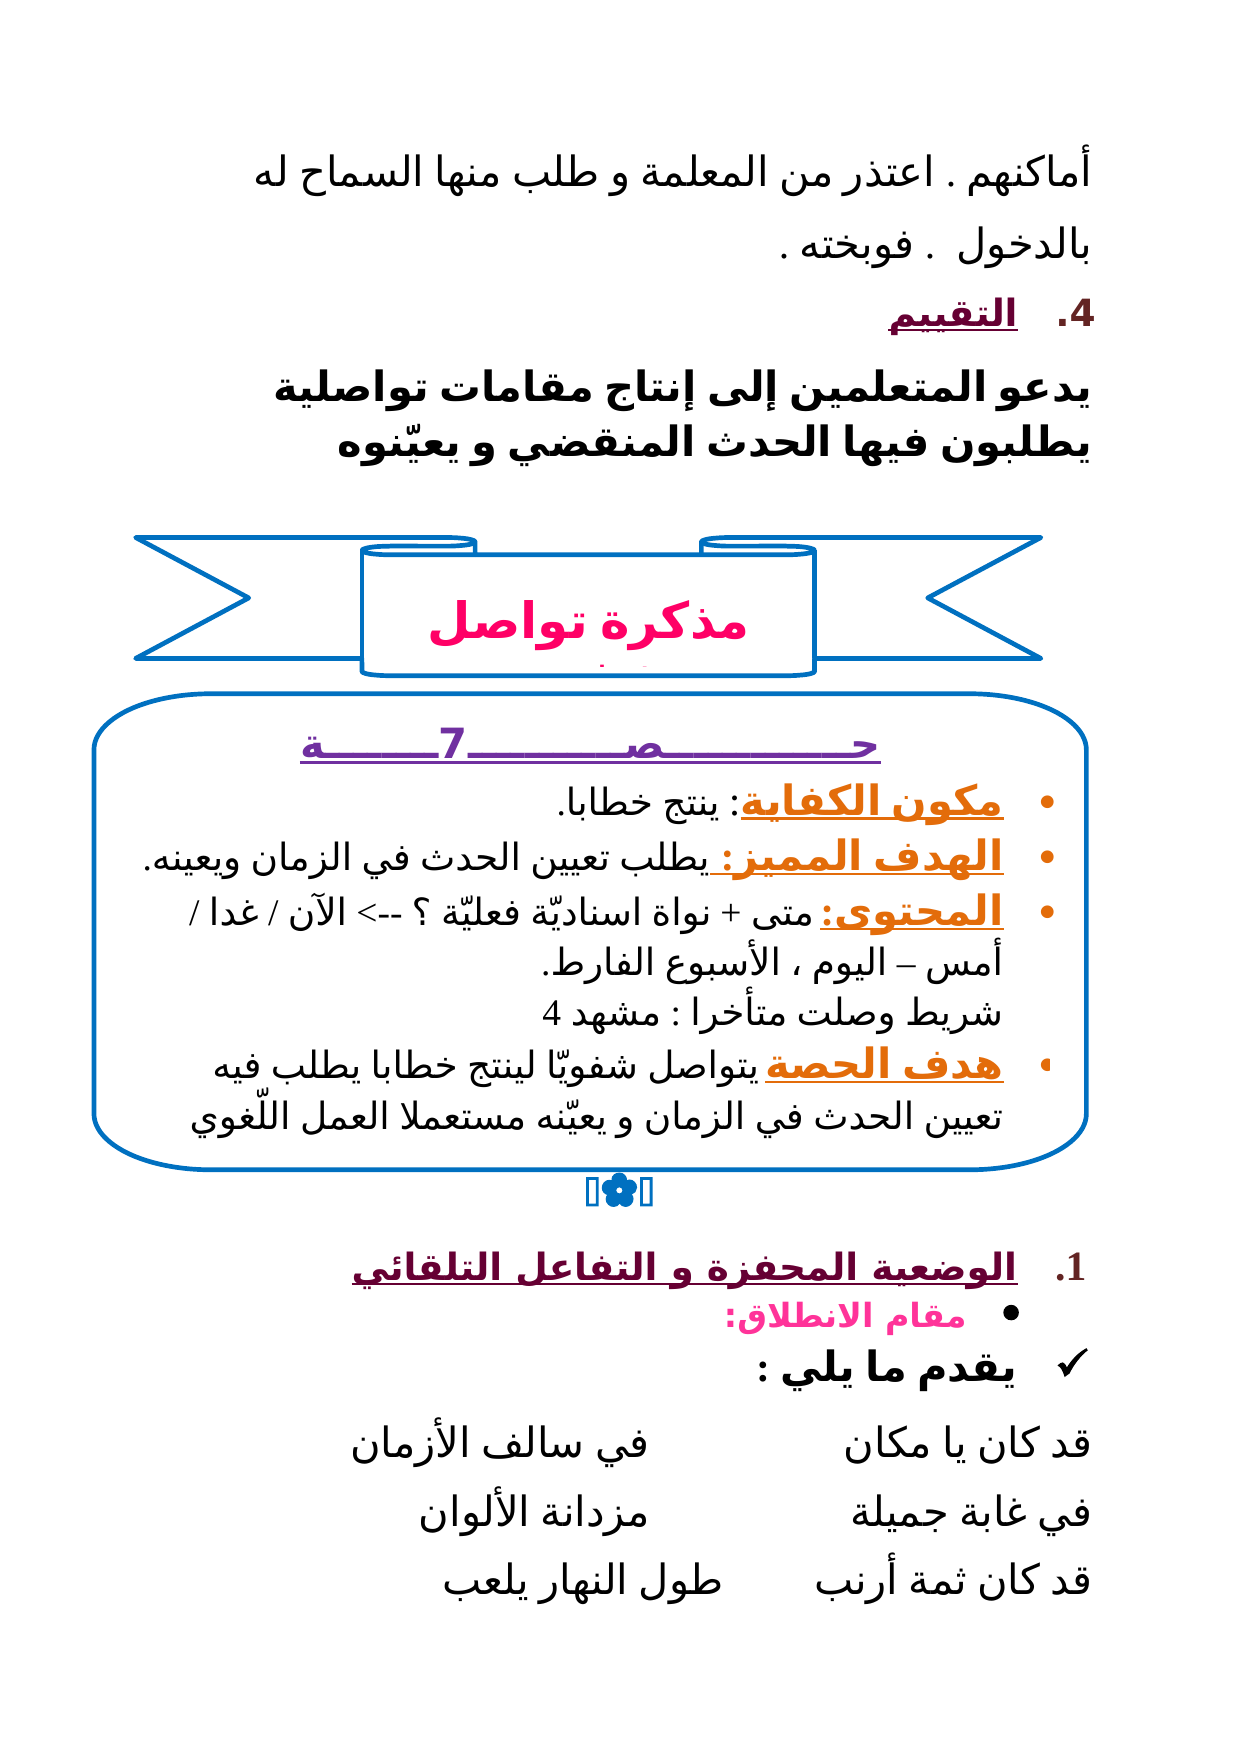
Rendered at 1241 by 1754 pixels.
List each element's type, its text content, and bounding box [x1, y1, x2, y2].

text قد كان يا مكان في سالف الأزمان [148, 1418, 1093, 1466]
list يقدم ما يلي : [148, 1342, 1055, 1390]
list الوضعية المحفزة و التفاعل التلقائي [148, 1241, 1055, 1289]
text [148, 148, 1093, 267]
text قد كان ثمة أرنب طول النهار يلعب [148, 1556, 1093, 1604]
text يدعو المتعلمين إلى إنتاج مقامات تواصلية يطلبون فيها الحدث المنقضي و يعيّنوه [148, 362, 1093, 465]
text في غابة جميلة مزدانة الألوان [148, 1487, 1093, 1535]
list مقام الانطلاق: [148, 1296, 1004, 1336]
list التقييم [148, 291, 1055, 335]
